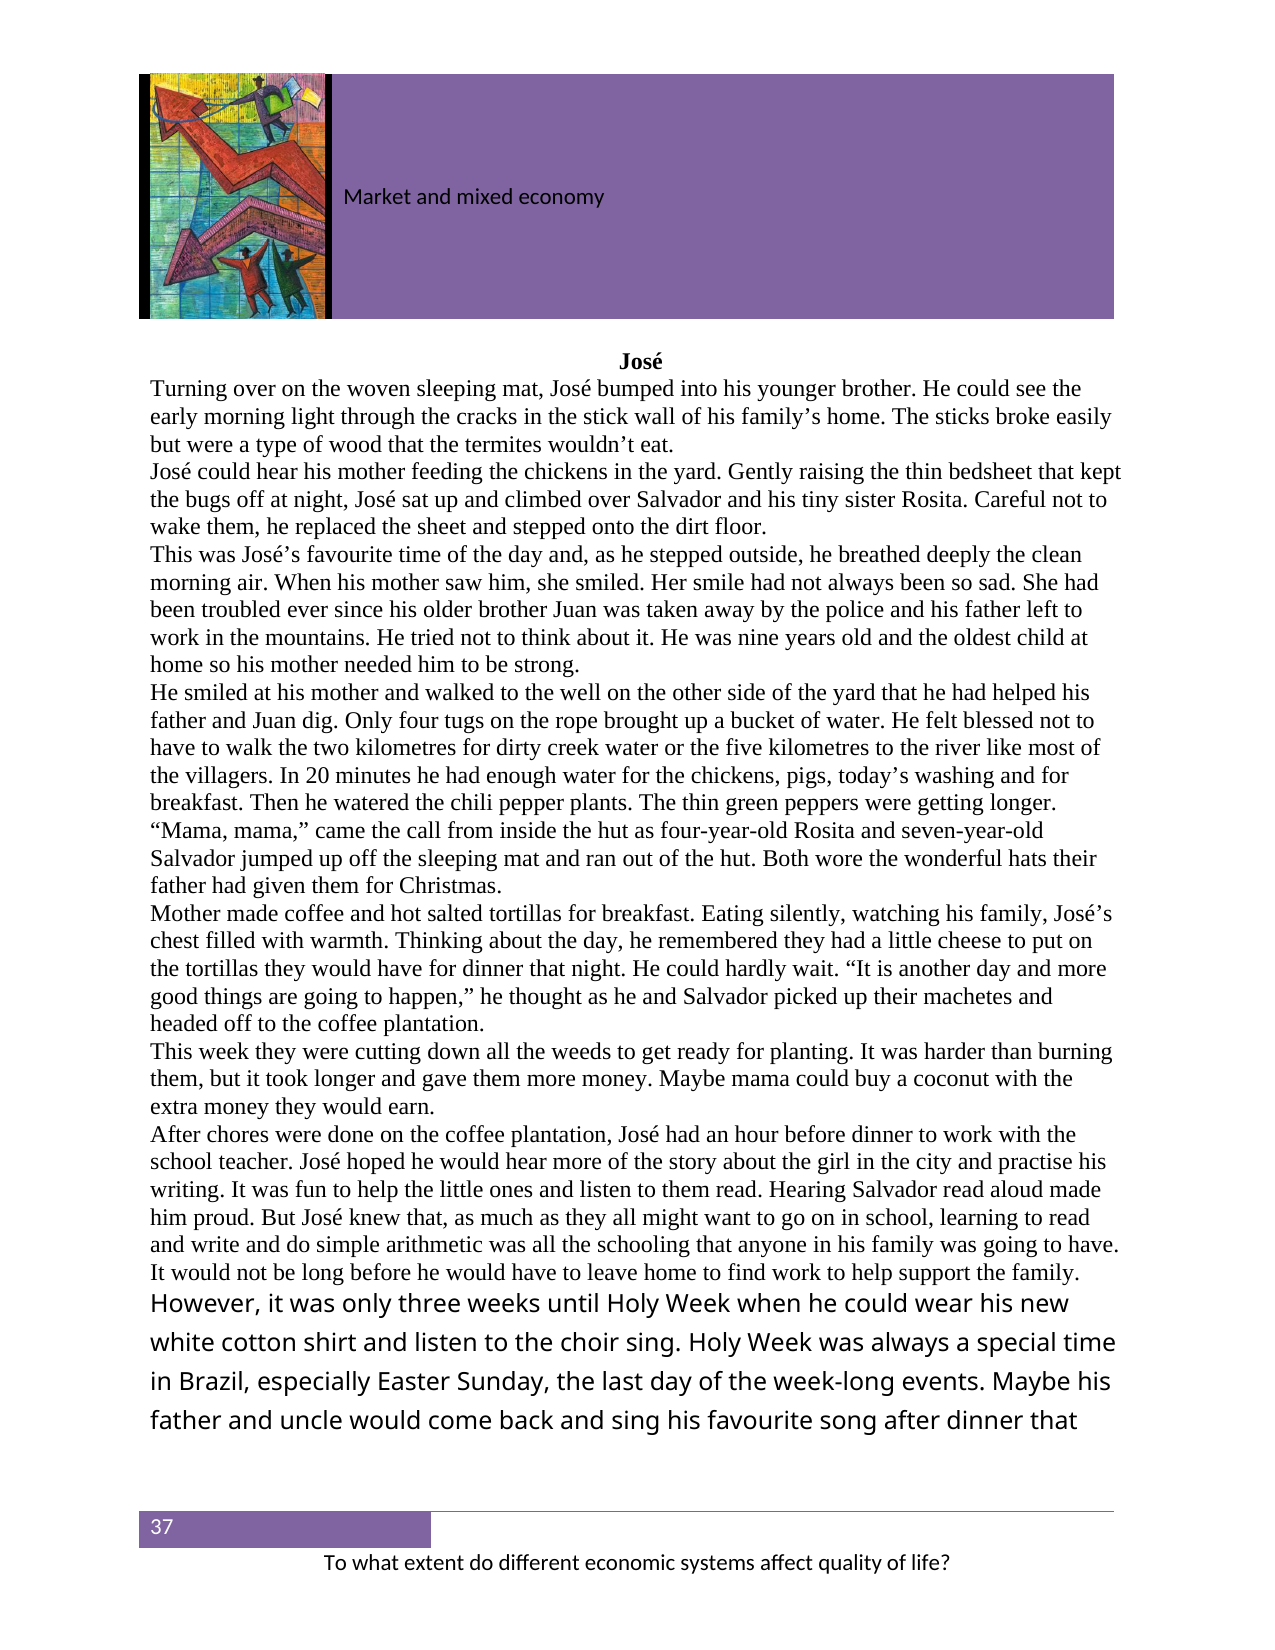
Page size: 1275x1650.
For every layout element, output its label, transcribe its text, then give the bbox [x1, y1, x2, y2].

text José [150, 347, 1125, 374]
text After chores were done on the coffee plantation, José had an hour before dinner to work with the school teacher. José hoped he would hear more of the story about the girl in the city and practise his writing. It was fun to help the little ones and listen to them read. Hearing Salvador read aloud made him proud. But José knew that, as much as they all might want to go on in school, learning to read and write and do simple arithmetic was all the schooling that anyone in his family was going to have. It would not be long before he would have to leave home to find work to help support the family. [150, 1120, 1125, 1285]
text Mother made coffee and hot salted tortillas for breakfast. Eating silently, watching his family, José’s chest filled with warmth. Thinking about the day, he remembered they had a little cheese to put on the tortillas they would have for dinner that night. He could hardly wait. “It is another day and more good things are going to happen,” he thought as he and Salvador picked up their machetes and headed off to the coffee plantation. [150, 899, 1125, 1037]
picture [150, 73, 325, 319]
text José could hear his mother feeding the chickens in the yard. Gently raising the thin bedsheet that kept the bugs off at night, José sat up and climbed over Salvador and his tiny sister Rosita. Careful not to wake them, he replaced the sheet and stepped onto the dirt floor. [150, 457, 1125, 540]
text Turning over on the woven sleeping mat, José bumped into his younger brother. He could see the early morning light through the cracks in the stick wall of his family’s home. The sticks broke easily but were a type of wood that the termites wouldn’t eat. [150, 374, 1125, 457]
text This was José’s favourite time of the day and, as he stepped outside, he breathed deeply the clean morning air. When his mother saw him, she smiled. Her smile had not always been so sad. She had been troubled ever since his older brother Juan was taken away by the police and his father left to work in the mountains. He tried not to think about it. He was nine years old and the oldest child at home so his mother needed him to be strong. [150, 540, 1125, 678]
text “Mama, mama,” came the call from inside the hut as four-year-old Rosita and seven-year-old Salvador jumped up off the sleeping mat and ran out of the hut. Both wore the wonderful hats their father had given them for Christmas. [150, 816, 1125, 899]
text This week they were cutting down all the weeds to get ready for planting. It was harder than burning them, but it took longer and gave them more money. Maybe mama could buy a coconut with the extra money they would earn. [150, 1037, 1125, 1120]
text He smiled at his mother and walked to the well on the other side of the yard that he had helped his father and Juan dig. Only four tugs on the rope brought up a bucket of water. He felt blessed not to have to walk the two kilometres for dirty creek water or the five kilometres to the river like most of the villagers. In 20 minutes he had enough water for the chickens, pigs, today’s washing and for breakfast. Then he watered the chili pepper plants. The thin green peppers were getting longer. [150, 678, 1125, 816]
